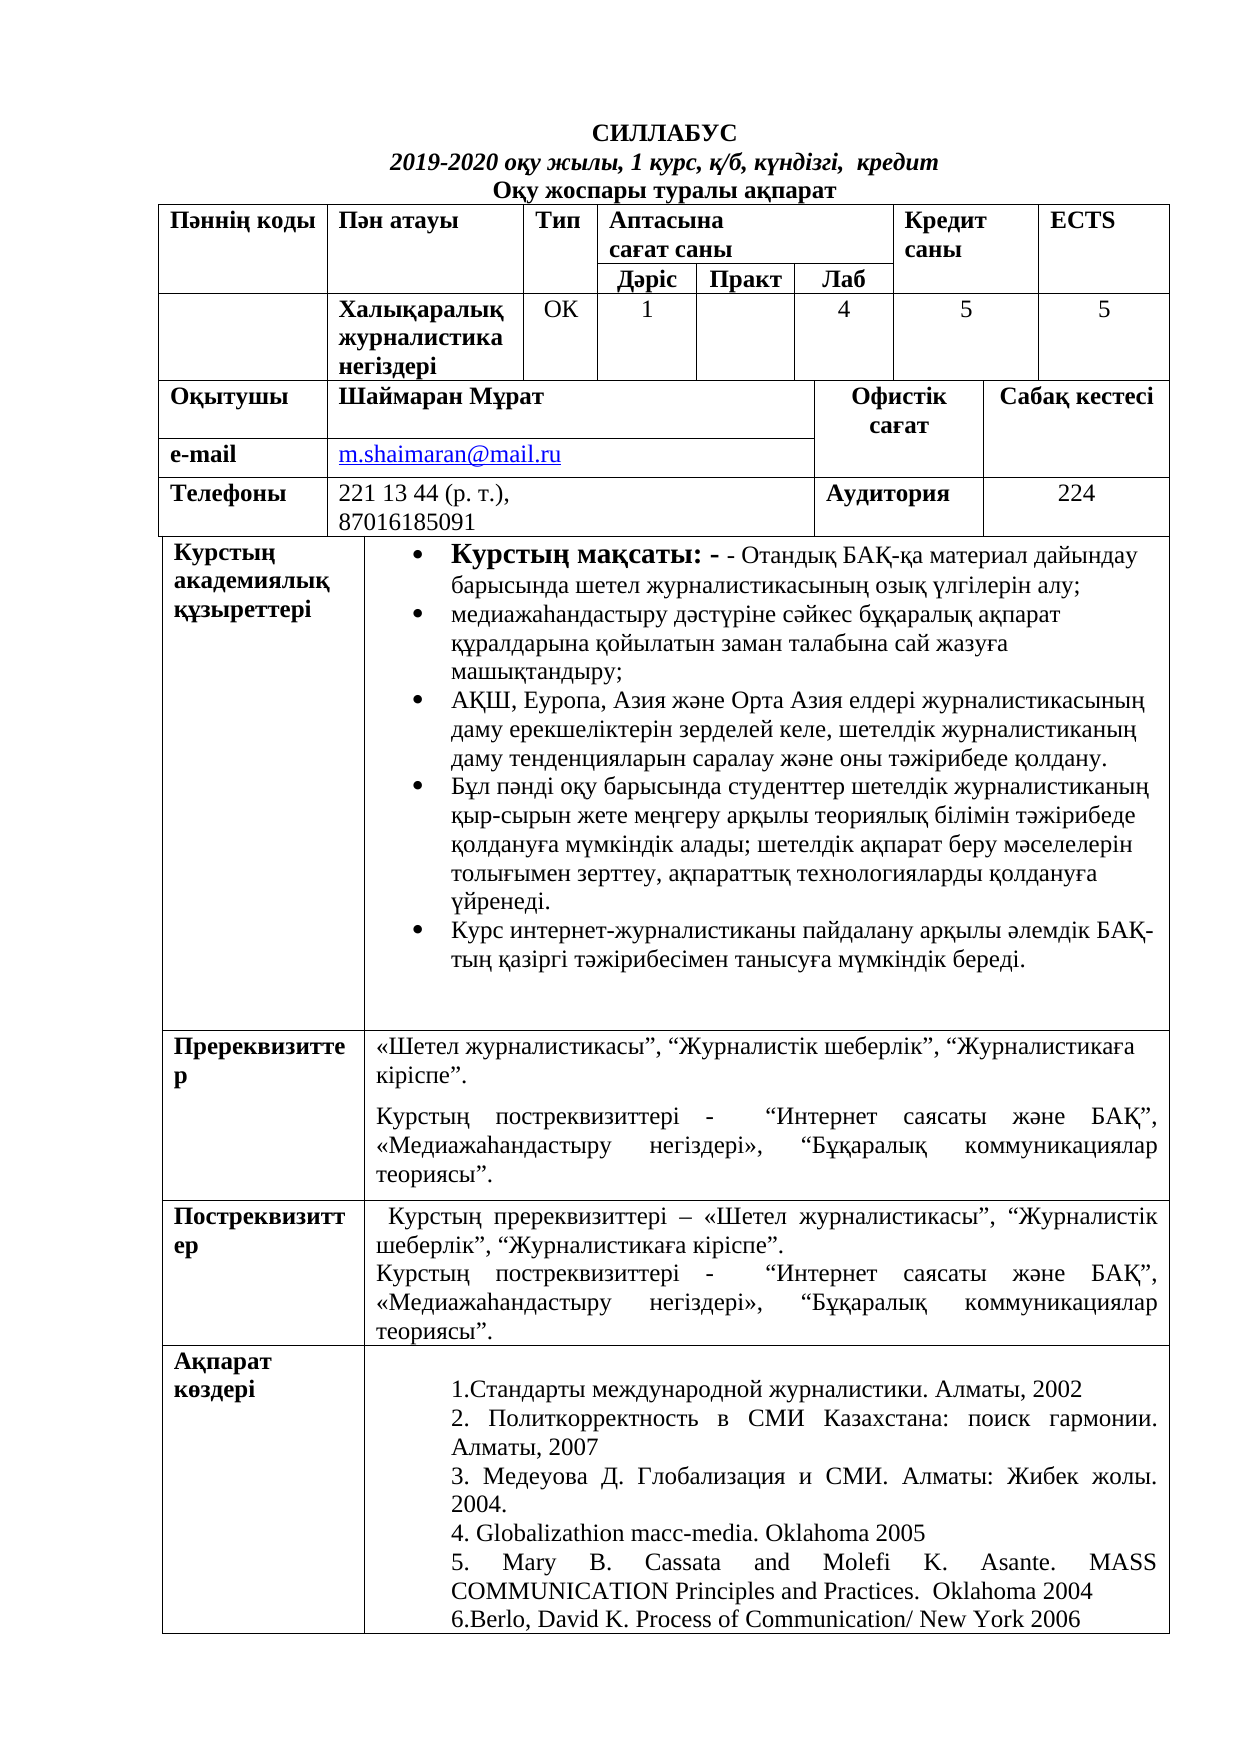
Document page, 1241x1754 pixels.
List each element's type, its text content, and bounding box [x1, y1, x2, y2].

table_cell Пререквизиттер [163, 1031, 364, 1200]
text Оқу жоспары туралы ақпарат [177, 176, 1152, 204]
table_cell 5 [1039, 294, 1169, 380]
table_cell Практ [697, 264, 794, 293]
table_cell Ақпарат көздері [163, 1346, 364, 1633]
table_cell 221 13 44 (р. т.), 87016185091 [328, 478, 814, 536]
table_cell Курстың пререквизиттері – «Шетел журналистикасы”, “Журналистік шеберлік”, “Журналистикаға кіріспе”. Курстың постреквизиттері - “Интернет саясаты және БАҚ”, «Медиажаһандастыру негіздері», “Бұқаралық коммуникациялар теориясы”. [365, 1201, 1169, 1345]
table_cell Оқытушы [159, 381, 327, 438]
table_cell Аудитория [815, 478, 983, 536]
table_cell Курстың мақсаты: - - Отандық БАҚ-қа материал дайындау барысында шетел журналистикасының озық үлгілерін алу; медиажаһандастыру дәстүріне сәйкес бұқаралық ақпарат құралдарына қойылатын заман талабына сай жазуға машықтандыру; АҚШ, Еуропа, Азия және Орта Азия елдері журналистикасының даму ерекшеліктерін зерделей келе, шетелдік журналистиканың даму тенденцияларын саралау және оны тәжірибеде қолдану. Бұл пәнді оқу барысында студенттер шетелдік журналистиканың қыр-сырын жете меңгеру арқылы теориялық білімін тәжірибеде қолдануға мүмкіндік алады; шетелдік ақпарат беру мәселелерін толығымен зерттеу, ақпараттық технологияларды қолдануға үйренеді. Курс интернет-журналистиканы пайдалану арқылы әлемдік БАҚ-тың қазіргі тәжірибесімен танысуға мүмкіндік береді. [365, 537, 1169, 1030]
table_cell 224 [984, 478, 1169, 536]
table_cell 1 [598, 294, 696, 380]
text СИЛЛАБУС [177, 118, 1152, 147]
table_cell [697, 294, 794, 380]
table_cell Шаймаран Мұрат [328, 381, 814, 438]
table_header Тип [524, 205, 597, 293]
table_cell 4 [795, 294, 893, 380]
table_cell [159, 294, 327, 380]
text 2019-2020 оқу жылы, 1 курс, қ/б, күндізгі, кредит [177, 147, 1152, 176]
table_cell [365, 1346, 1169, 1633]
table_header Пән атауы [328, 205, 523, 293]
table_cell Халықаралық журналистика негіздері [328, 294, 523, 380]
table_header Пәннің коды [159, 205, 327, 293]
table_cell Офистік сағат [815, 381, 983, 477]
table_cell m.shaimaran@mail.ru [328, 439, 814, 477]
table_cell Постреквизиттер [163, 1201, 364, 1345]
table_cell Курстың академиялық құзыреттері [163, 537, 364, 1030]
table_header Аптасына сағат саны [598, 205, 893, 263]
table_header ECTS [1039, 205, 1169, 293]
table_cell Лаб [795, 264, 893, 293]
table_cell «Шетел журналистикасы”, “Журналистік шеберлік”, “Журналистикаға кіріспе”. Курстың постреквизиттері - “Интернет саясаты және БАҚ”, «Медиажаһандастыру негіздері», “Бұқаралық коммуникациялар теориясы”. [365, 1031, 1169, 1200]
table_header Кредит саны [894, 205, 1038, 293]
table_cell Телефоны [159, 478, 327, 536]
table_cell e-mail [159, 439, 327, 477]
table_cell Сабақ кестесі [984, 381, 1169, 477]
table_cell 5 [894, 294, 1038, 380]
table_cell Дәріс [598, 264, 696, 293]
table_cell ОК [524, 294, 597, 380]
